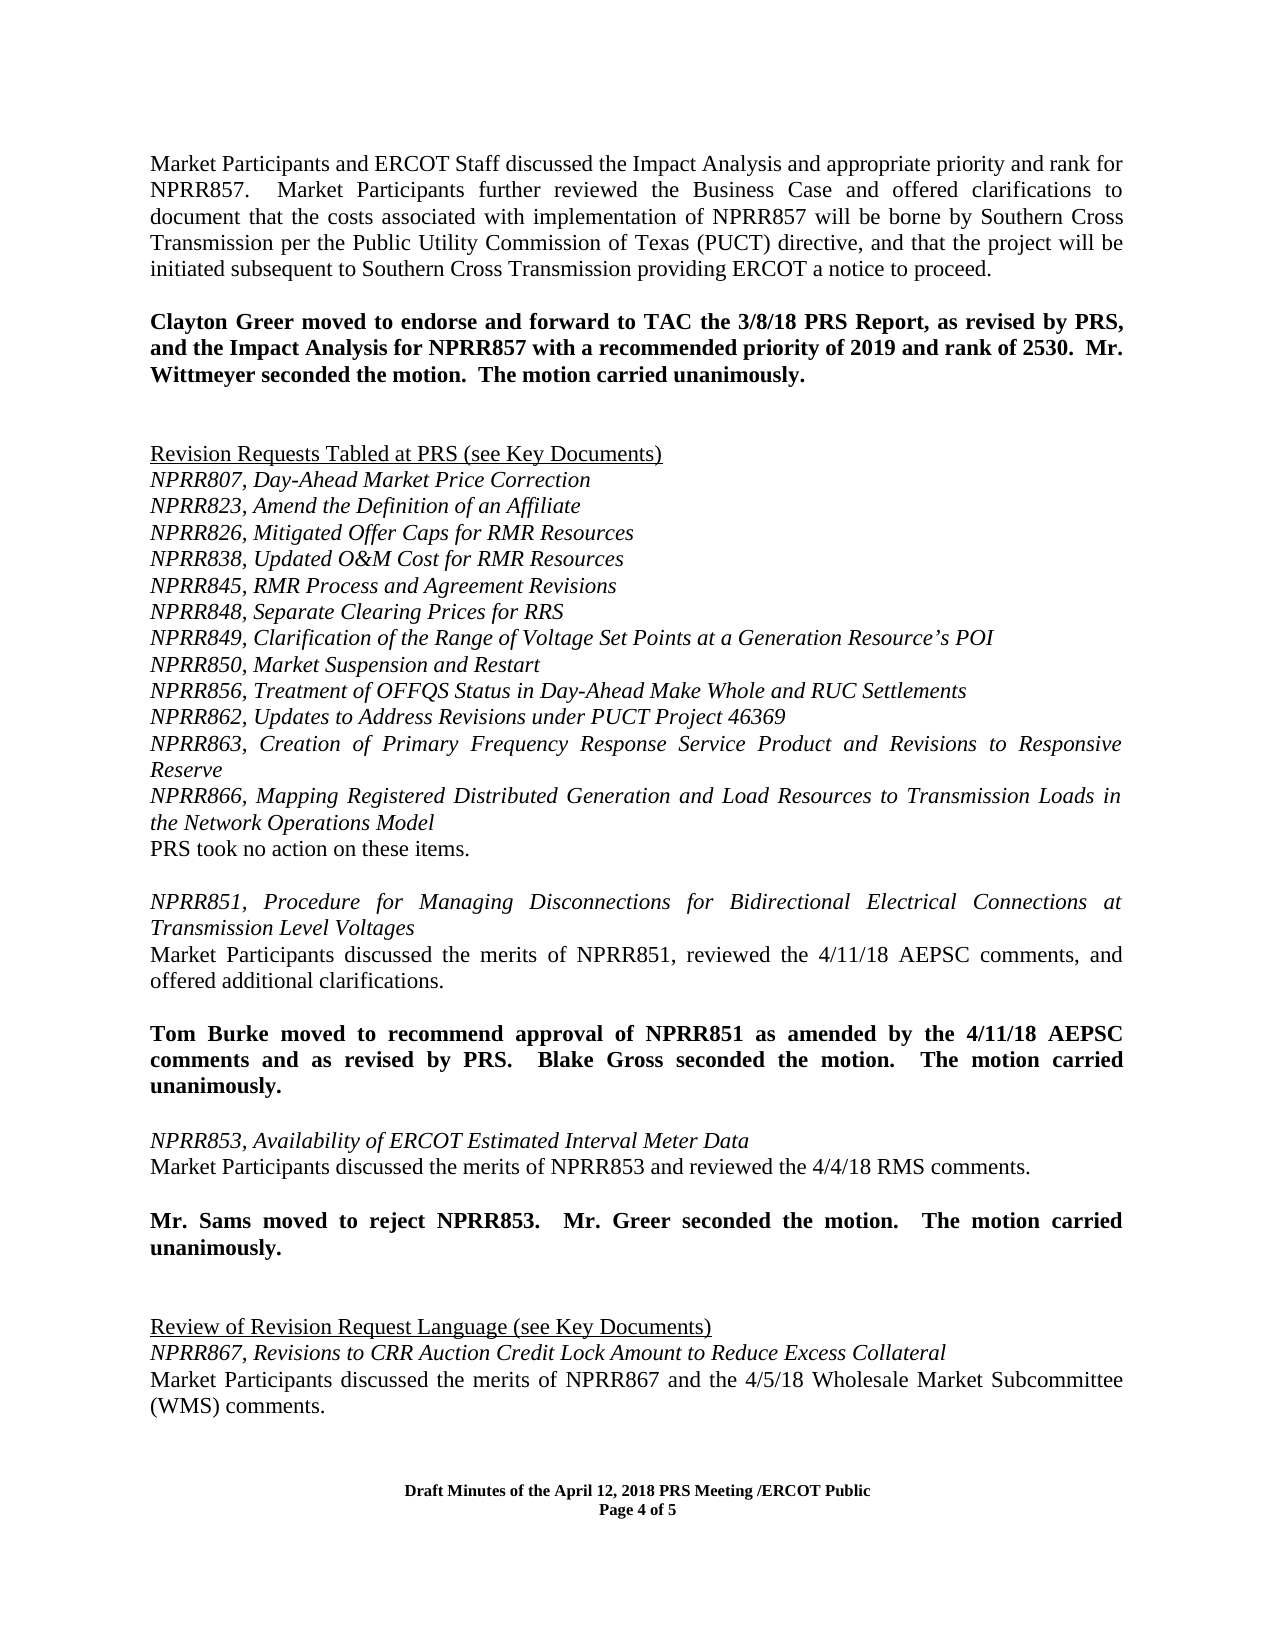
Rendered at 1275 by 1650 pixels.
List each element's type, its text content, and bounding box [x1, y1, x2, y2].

text NPRR823, Amend the Definition of an Affiliate [150, 493, 1125, 519]
text Market Participants discussed the merits of NPRR853 and reviewed the 4/4/18 RMS comments. [150, 1153, 1125, 1179]
text PRS took no action on these items. [150, 835, 1125, 862]
text NPRR850, Market Suspension and Restart [150, 651, 1125, 677]
text NPRR866, Mapping Registered Distributed Generation and Load Resources to Transmission Loads in the Network Operations Model [150, 782, 1125, 835]
text Market Participants and ERCOT Staff discussed the Impact Analysis and appropriate priority and rank for NPRR857. Market Participants further reviewed the Business Case and offered clarifications to document that the costs associated with implementation of NPRR857 will be borne by Southern Cross Transmission per the Public Utility Commission of Texas (PUCT) directive, and that the project will be initiated subsequent to Southern Cross Transmission providing ERCOT a notice to proceed. [150, 150, 1125, 282]
text Market Participants discussed the merits of NPRR851, reviewed the 4/11/18 AEPSC comments, and offered additional clarifications. [150, 941, 1125, 993]
text Review of Revision Request Language (see Key Documents) [150, 1313, 1125, 1339]
text Mr. Sams moved to reject NPRR853. Mr. Greer seconded the motion. The motion carried unanimously. [150, 1207, 1125, 1260]
text Tom Burke moved to recommend approval of NPRR851 as amended by the 4/11/18 AEPSC comments and as revised by PRS. Blake Gross seconded the motion. The motion carried unanimously. [150, 1020, 1125, 1099]
text NPRR845, RMR Process and Agreement Revisions [150, 572, 1125, 598]
text Market Participants discussed the merits of NPRR867 and the 4/5/18 Wholesale Market Subcommittee (WMS) comments. [150, 1366, 1125, 1418]
text NPRR838, Updated O&M Cost for RMR Resources [150, 545, 1125, 572]
text NPRR853, Availability of ERCOT Estimated Interval Meter Data [150, 1127, 1125, 1153]
text NPRR848, Separate Clearing Prices for RRS [150, 598, 1125, 624]
text NPRR867, Revisions to CRR Auction Credit Lock Amount to Reduce Excess Collateral [150, 1339, 1125, 1366]
text NPRR826, Mitigated Offer Caps for RMR Resources [150, 519, 1125, 545]
text NPRR856, Treatment of OFFQS Status in Day-Ahead Make Whole and RUC Settlements [150, 677, 1125, 703]
text Revision Requests Tabled at PRS (see Key Documents) [150, 440, 1125, 466]
text NPRR862, Updates to Address Revisions under PUCT Project 46369 [150, 703, 1125, 730]
text NPRR849, Clarification of the Range of Voltage Set Points at a Generation Resource’s POI [150, 624, 1125, 651]
text NPRR863, Creation of Primary Frequency Response Service Product and Revisions to Responsive Reserve [150, 730, 1125, 782]
text NPRR807, Day-Ahead Market Price Correction [150, 466, 1125, 493]
text NPRR851, Procedure for Managing Disconnections for Bidirectional Electrical Connections at Transmission Level Voltages [150, 888, 1125, 941]
text Clayton Greer moved to endorse and forward to TAC the 3/8/18 PRS Report, as revised by PRS, and the Impact Analysis for NPRR857 with a recommended priority of 2019 and rank of 2530. Mr. Wittmeyer seconded the motion. The motion carried unanimously. [150, 308, 1125, 387]
